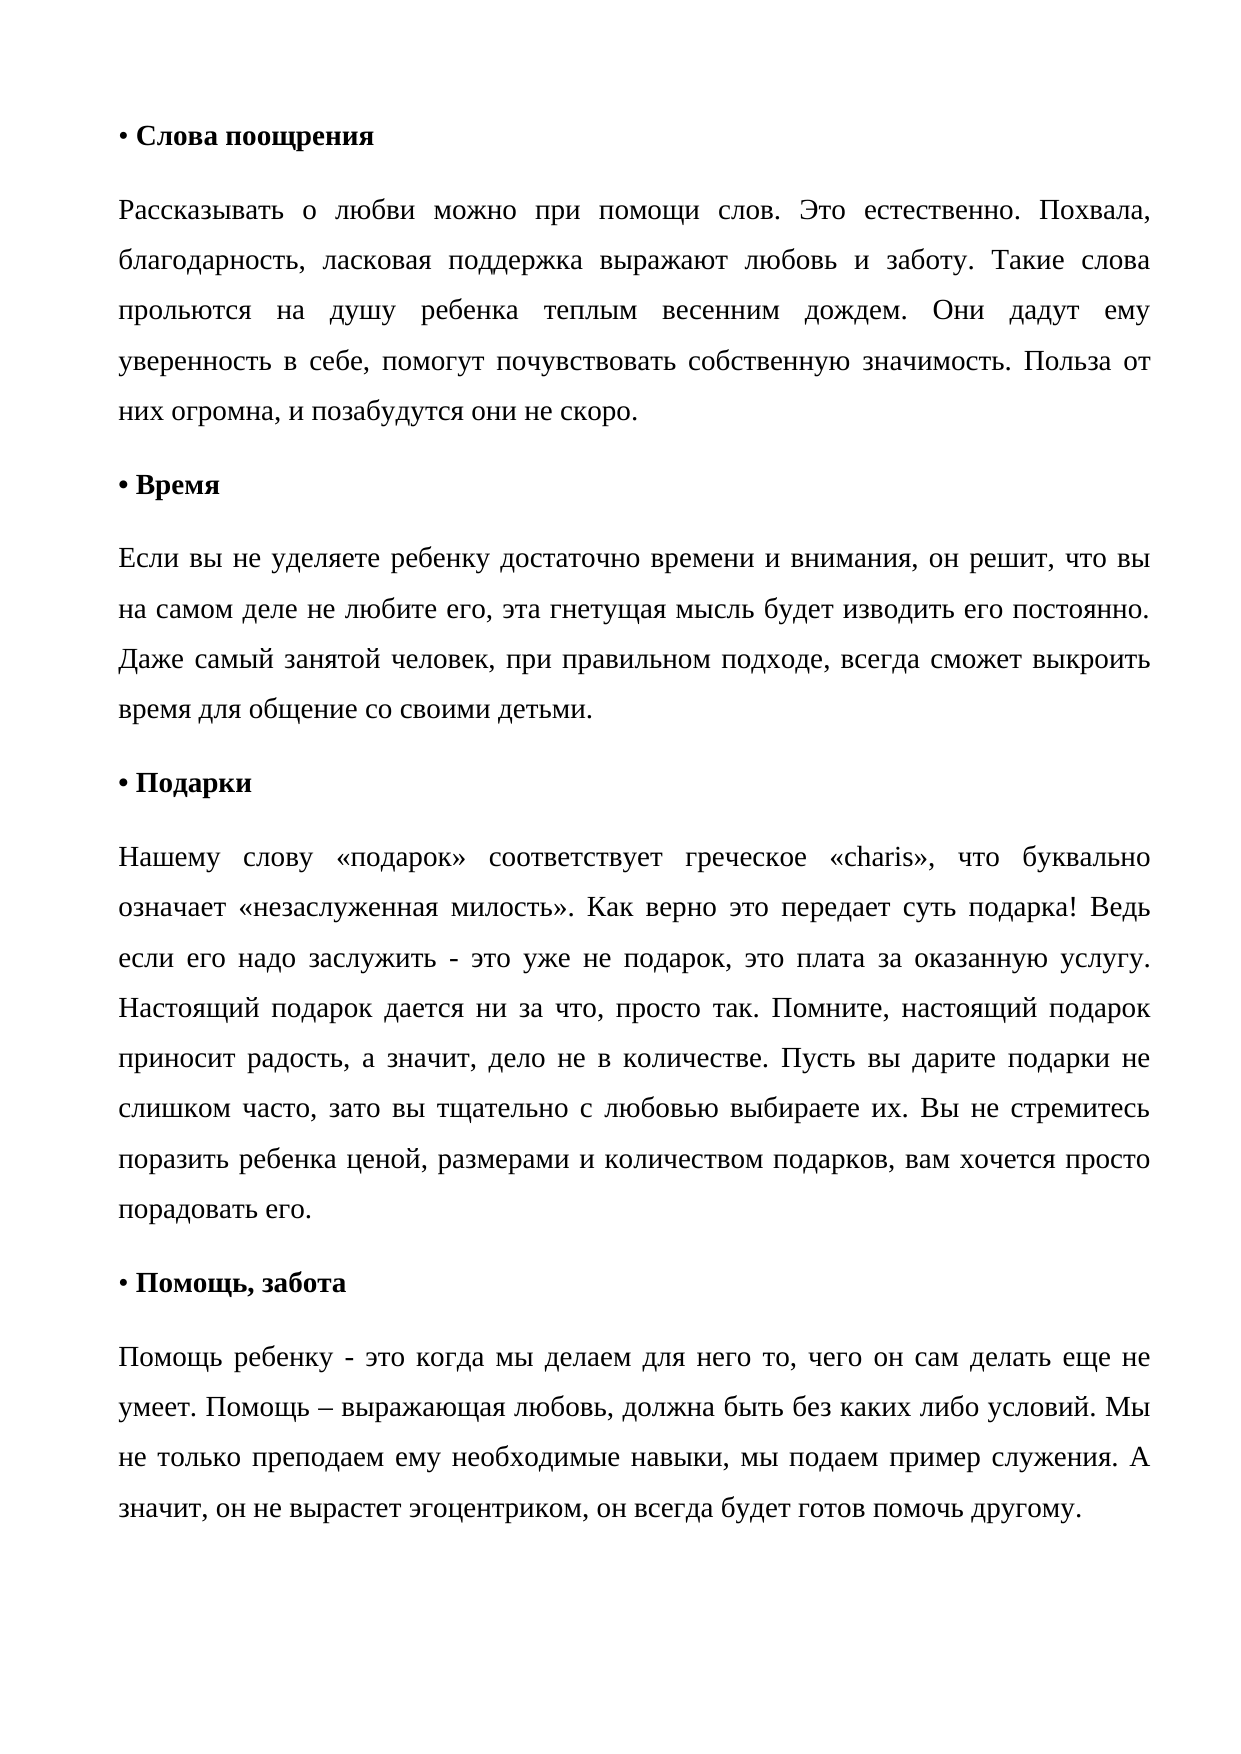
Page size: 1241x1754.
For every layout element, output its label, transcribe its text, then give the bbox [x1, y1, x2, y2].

text Рассказывать о любви можно при помощи слов. Это естественно. Похвала, благодарность, ласковая поддержка выражают любовь и заботу. Такие слова прольются на душу ребенка теплым весенним дождем. Они дадут ему уверенность в себе, помогут почувствовать собственную значимость. Польза от них огромна, и позабудутся они не скоро. [118, 192, 1152, 427]
text • Слова поощрения [118, 118, 1152, 152]
text Помощь ребенку - это когда мы делаем для него то, чего он сам делать еще не умеет. Помощь – выражающая любовь, должна быть без каких либо условий. Мы не только преподаем ему необходимые навыки, мы подаем пример служения. А значит, он не вырастет эгоцентриком, он всегда будет готов помочь другому. [118, 1339, 1152, 1523]
text • Помощь, забота [118, 1265, 1152, 1298]
text Нашему слову «подарок» соответствует греческое «charis», что буквально означает «незаслуженная милость». Как верно это передает суть подарка! Ведь если его надо заслужить - это уже не подарок, это плата за оказанную услугу. Настоящий подарок дается ни за что, просто так. Помните, настоящий подарок приносит радость, а значит, дело не в количестве. Пусть вы дарите подарки не слишком часто, зато вы тщательно с любовью выбираете их. Вы не стремитесь поразить ребенка ценой, размерами и количеством подарков, вам хочется просто порадовать его. [118, 839, 1152, 1225]
text • Время [118, 467, 1152, 500]
text • Подарки [118, 765, 1152, 799]
text Если вы не уделяете ребенку достаточно времени и внимания, он решит, что вы на самом деле не любите его, эта гнетущая мысль будет изводить его постоянно. Даже самый занятой человек, при правильном подходе, всегда сможет выкроить время для общение со своими детьми. [118, 541, 1152, 725]
